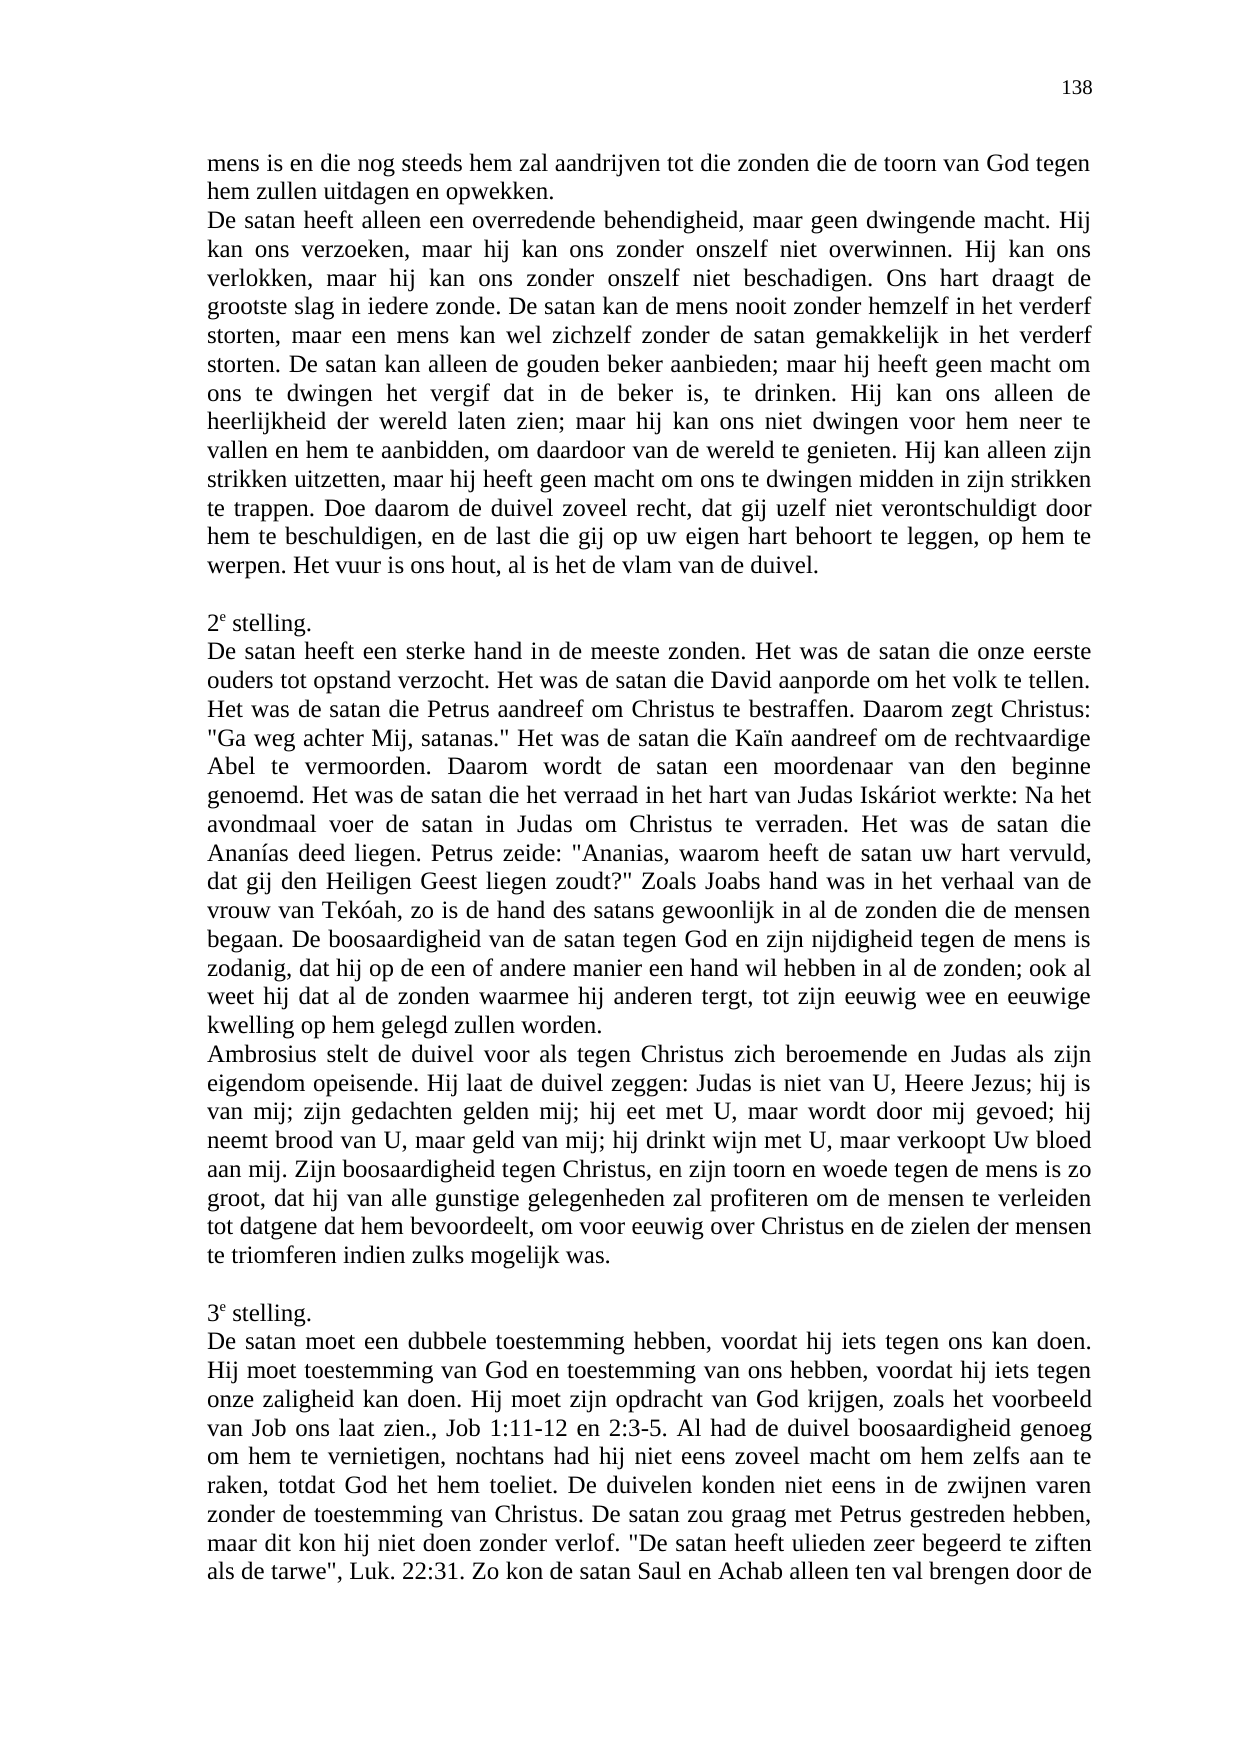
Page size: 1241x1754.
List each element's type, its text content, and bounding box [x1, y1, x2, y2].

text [207, 148, 1092, 205]
text 2e stelling. [207, 608, 1092, 636]
text 3e stelling. [207, 1298, 1092, 1326]
text Ambrosius stelt de duivel voor als tegen Christus zich beroemende en Judas als zijn eigendom opeisende. Hij laat de duivel zeggen: Judas is niet van U, Heere Jezus; hij is van mij; zijn gedachten gelden mij; hij eet met U, maar wordt door mij gevoed; hij neemt brood van U, maar geld van mij; hij drinkt wijn met U, maar verkoopt Uw bloed aan mij. Zijn boosaardigheid tegen Christus, en zijn toorn en woede tegen de mens is zo groot, dat hij van alle gunstige gelegenheden zal profiteren om de mensen te verleiden tot datgene dat hem bevoordeelt, om voor eeuwig over Christus en de zielen der mensen te triomferen indien zulks mogelijk was. [207, 1039, 1092, 1269]
text De satan heeft alleen een overredende behendigheid, maar geen dwingende macht. Hij kan ons verzoeken, maar hij kan ons zonder onszelf niet overwinnen. Hij kan ons verlokken, maar hij kan ons zonder onszelf niet beschadigen. Ons hart draagt de grootste slag in iedere zonde. De satan kan de mens nooit zonder hemzelf in het verderf storten, maar een mens kan wel zichzelf zonder de satan gemakkelijk in het verderf storten. De satan kan alleen de gouden beker aanbieden; maar hij heeft geen macht om ons te dwingen het vergif dat in de beker is, te drinken. Hij kan ons alleen de heerlijkheid der wereld laten zien; maar hij kan ons niet dwingen voor hem neer te vallen en hem te aanbidden, om daardoor van de wereld te genieten. Hij kan alleen zijn strikken uitzetten, maar hij heeft geen macht om ons te dwingen midden in zijn strikken te trappen. Doe daarom de duivel zoveel recht, dat gij uzelf niet verontschuldigt door hem te beschuldigen, en de last die gij op uw eigen hart behoort te leggen, op hem te werpen. Het vuur is ons hout, al is het de vlam van de duivel. [207, 205, 1092, 579]
text De satan heeft een sterke hand in de meeste zonden. Het was de satan die onze eerste ouders tot opstand verzocht. Het was de satan die David aanporde om het volk te tellen. Het was de satan die Petrus aandreef om Christus te bestraffen. Daarom zegt Christus: "Ga weg achter Mij, satanas." Het was de satan die Kaïn aandreef om de rechtvaardige Abel te vermoorden. Daarom wordt de satan een moordenaar van den beginne genoemd. Het was de satan die het verraad in het hart van Judas Iskáriot werkte: Na het avondmaal voer de satan in Judas om Christus te verraden. Het was de satan die Ananías deed liegen. Petrus zeide: "Ananias, waarom heeft de satan uw hart vervuld, dat gij den Heiligen Geest liegen zoudt?" Zoals Joabs hand was in het verhaal van de vrouw van Tekóah, zo is de hand des satans gewoonlijk in al de zonden die de mensen begaan. De boosaardigheid van de satan tegen God en zijn nijdigheid tegen de mens is zodanig, dat hij op de een of andere manier een hand wil hebben in al de zonden; ook al weet hij dat al de zonden waarmee hij anderen tergt, tot zijn eeuwig wee en eeuwige kwelling op hem gelegd zullen worden. [207, 636, 1092, 1039]
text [207, 1326, 1092, 1585]
